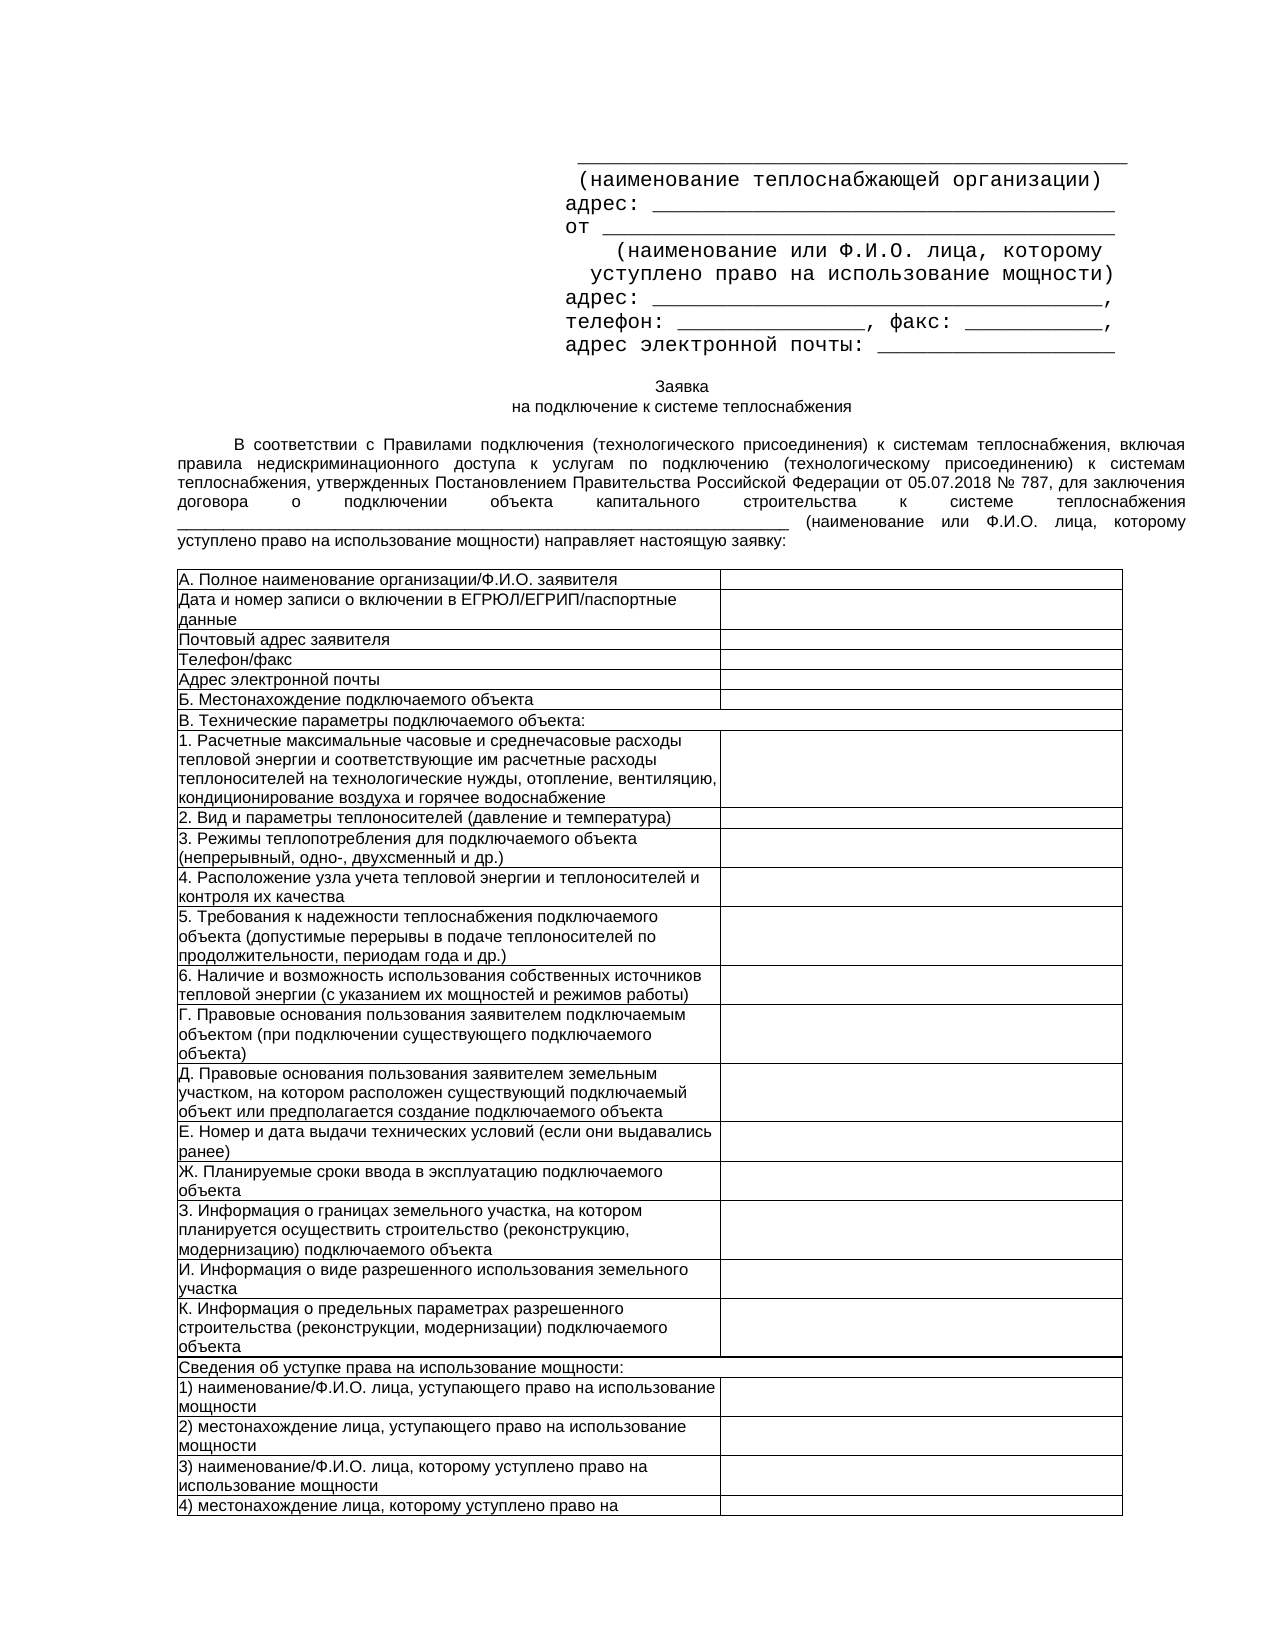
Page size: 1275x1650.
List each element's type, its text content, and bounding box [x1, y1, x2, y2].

table_cell [721, 650, 1122, 669]
table_cell И. Информация о виде разрешенного использования земельного участка [178, 1260, 720, 1298]
table_cell 3. Режимы теплопотребления для подключаемого объекта (непрерывный, одно-, двухсменный и др.) [178, 829, 720, 867]
table_cell [721, 1299, 1122, 1356]
text (наименование или Ф.И.О. лица, которому [177, 240, 1186, 263]
table_header А. Полное наименование организации/Ф.И.О. заявителя [178, 570, 720, 589]
table_cell [721, 1064, 1122, 1121]
table_cell Г. Правовые основания пользования заявителем подключаемым объектом (при подключении существующего подключаемого объекта) [178, 1005, 720, 1063]
text В соответствии с Правилами подключения (технологического присоединения) к системам теплоснабжения, включая правила недискриминационного доступа к услугам по подключению (технологическому присоединению) к системам теплоснабжения, утвержденных Постановлением Правительства Российской Федерации от 05.07.2018 № 787, для заключения договора о подключении объекта капитального строительства к системе теплоснабжения __________________________________________________________________ (наименование или Ф.И.О. лица, которому уступлено право на использование мощности) направляет настоящую заявку: [177, 435, 1186, 550]
table_header [721, 570, 1122, 589]
table_cell [721, 868, 1122, 906]
text Заявка [177, 377, 1186, 396]
table_cell В. Технические параметры подключаемого объекта: [178, 710, 1122, 729]
table_cell 3) наименование/Ф.И.О. лица, которому уступлено право на использование мощности [178, 1456, 720, 1495]
text (наименование теплоснабжающей организации) [177, 169, 1186, 192]
table_cell З. Информация о границах земельного участка, на котором планируется осуществить строительство (реконструкцию, модернизацию) подключаемого объекта [178, 1201, 720, 1258]
text ____________________________________________ [177, 145, 1186, 169]
text адрес: _____________________________________ [177, 192, 1186, 216]
table_cell [721, 630, 1122, 649]
table_cell [721, 1417, 1122, 1455]
table_cell [721, 731, 1122, 807]
table_cell Сведения об уступке права на использование мощности: [178, 1358, 1122, 1377]
table_cell [721, 1005, 1122, 1063]
table_cell Б. Местонахождение подключаемого объекта [178, 690, 720, 709]
table_cell Д. Правовые основания пользования заявителем земельным участком, на котором расположен существующий подключаемый объект или предполагается создание подключаемого объекта [178, 1064, 720, 1121]
table_cell [721, 1378, 1122, 1416]
table_cell 1) наименование/Ф.И.О. лица, уступающего право на использование мощности [178, 1378, 720, 1416]
table_cell 1. Расчетные максимальные часовые и среднечасовые расходы тепловой энергии и соответствующие им расчетные расходы теплоносителей на технологические нужды, отопление, вентиляцию, кондиционирование воздуха и горячее водоснабжение [178, 731, 720, 807]
table_cell Адрес электронной почты [178, 670, 720, 689]
table_cell 2) местонахождение лица, уступающего право на использование мощности [178, 1417, 720, 1455]
table_cell [721, 808, 1122, 827]
table_cell 2. Вид и параметры теплоносителей (давление и температура) [178, 808, 720, 827]
table_cell [721, 829, 1122, 867]
table_cell 4. Расположение узла учета тепловой энергии и теплоносителей и контроля их качества [178, 868, 720, 906]
table_cell [721, 1496, 1122, 1515]
table_cell [721, 1456, 1122, 1495]
table_cell [721, 1260, 1122, 1298]
table_cell 6. Наличие и возможность использования собственных источников тепловой энергии (с указанием их мощностей и режимов работы) [178, 966, 720, 1004]
text адрес электронной почты: ___________________ [177, 334, 1186, 358]
table_cell Дата и номер записи о включении в ЕГРЮЛ/ЕГРИП/паспортные данные [178, 590, 720, 628]
table_cell Почтовый адрес заявителя [178, 630, 720, 649]
table_cell [721, 670, 1122, 689]
table_cell [721, 1162, 1122, 1200]
table_cell К. Информация о предельных параметрах разрешенного строительства (реконструкции, модернизации) подключаемого объекта [178, 1299, 720, 1356]
text уступлено право на использование мощности) [177, 263, 1186, 287]
text адрес: ____________________________________, [177, 287, 1186, 311]
table_cell Е. Номер и дата выдачи технических условий (если они выдавались ранее) [178, 1122, 720, 1161]
table_cell Телефон/факс [178, 650, 720, 669]
table_cell [721, 1201, 1122, 1258]
table_cell 5. Требования к надежности теплоснабжения подключаемого объекта (допустимые перерывы в подаче теплоносителей по продолжительности, периодам года и др.) [178, 907, 720, 965]
table_cell Ж. Планируемые сроки ввода в эксплуатацию подключаемого объекта [178, 1162, 720, 1200]
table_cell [178, 1496, 720, 1515]
table_cell [721, 966, 1122, 1004]
text на подключение к системе теплоснабжения [177, 396, 1186, 416]
text от _________________________________________ [177, 216, 1186, 240]
table_cell [721, 690, 1122, 709]
table_cell [721, 590, 1122, 628]
table_cell [721, 1122, 1122, 1161]
text телефон: _______________, факс: ___________, [177, 311, 1186, 334]
table_cell [721, 907, 1122, 965]
